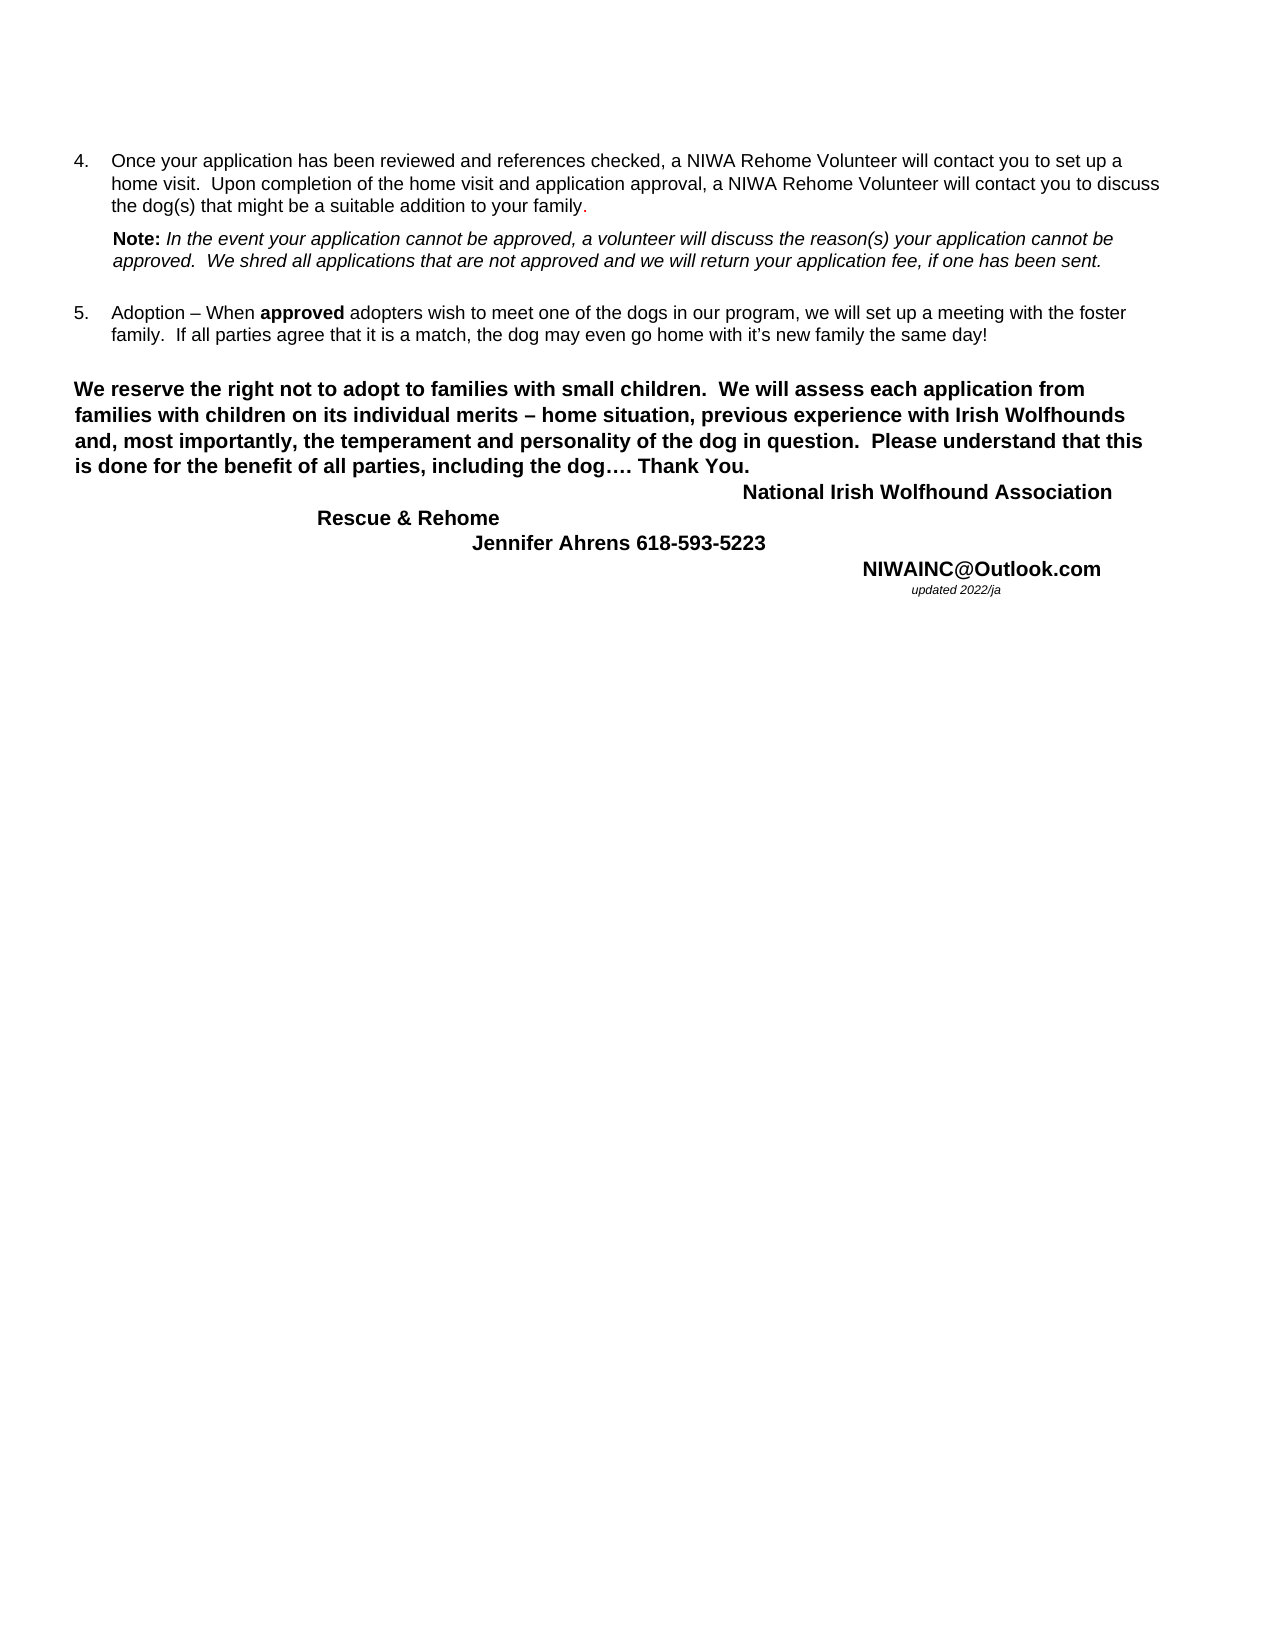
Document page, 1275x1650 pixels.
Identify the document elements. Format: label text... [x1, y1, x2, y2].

text Jennifer Ahrens 618-593-5223 [76, 531, 1161, 555]
text National Irish Wolfhound Association Rescue & Rehome [316, 480, 1161, 529]
text NIWAINC@Outlook.com updated 2022/ja [752, 557, 1161, 597]
text Note: In the event your application cannot be approved, a volunteer will discuss the reason(s) your application cannot be approved. We shred all applications that are not approved and we will return your application fee, if one has been sent. [113, 228, 1161, 271]
list Adoption – When approved adopters wish to meet one of the dogs in our program, we will set up a meeting with the foster family. If all parties agree that it is a match, the dog may even go home with it’s new family the same day! [73, 302, 1161, 346]
list Once your application has been reviewed and references checked, a NIWA Rehome Volunteer will contact you to set up a home visit. Upon completion of the home visit and application approval, a NIWA Rehome Volunteer will contact you to discuss the dog(s) that might be a suitable addition to your family. [73, 150, 1161, 216]
text We reserve the right not to adopt to families with small children. We will assess each application from families with children on its individual merits – home situation, previous experience with Irish Wolfhounds and, most importantly, the temperament and personality of the dog in question. Please understand that this is done for the benefit of all parties, including the dog…. Thank You. [73, 377, 1161, 478]
